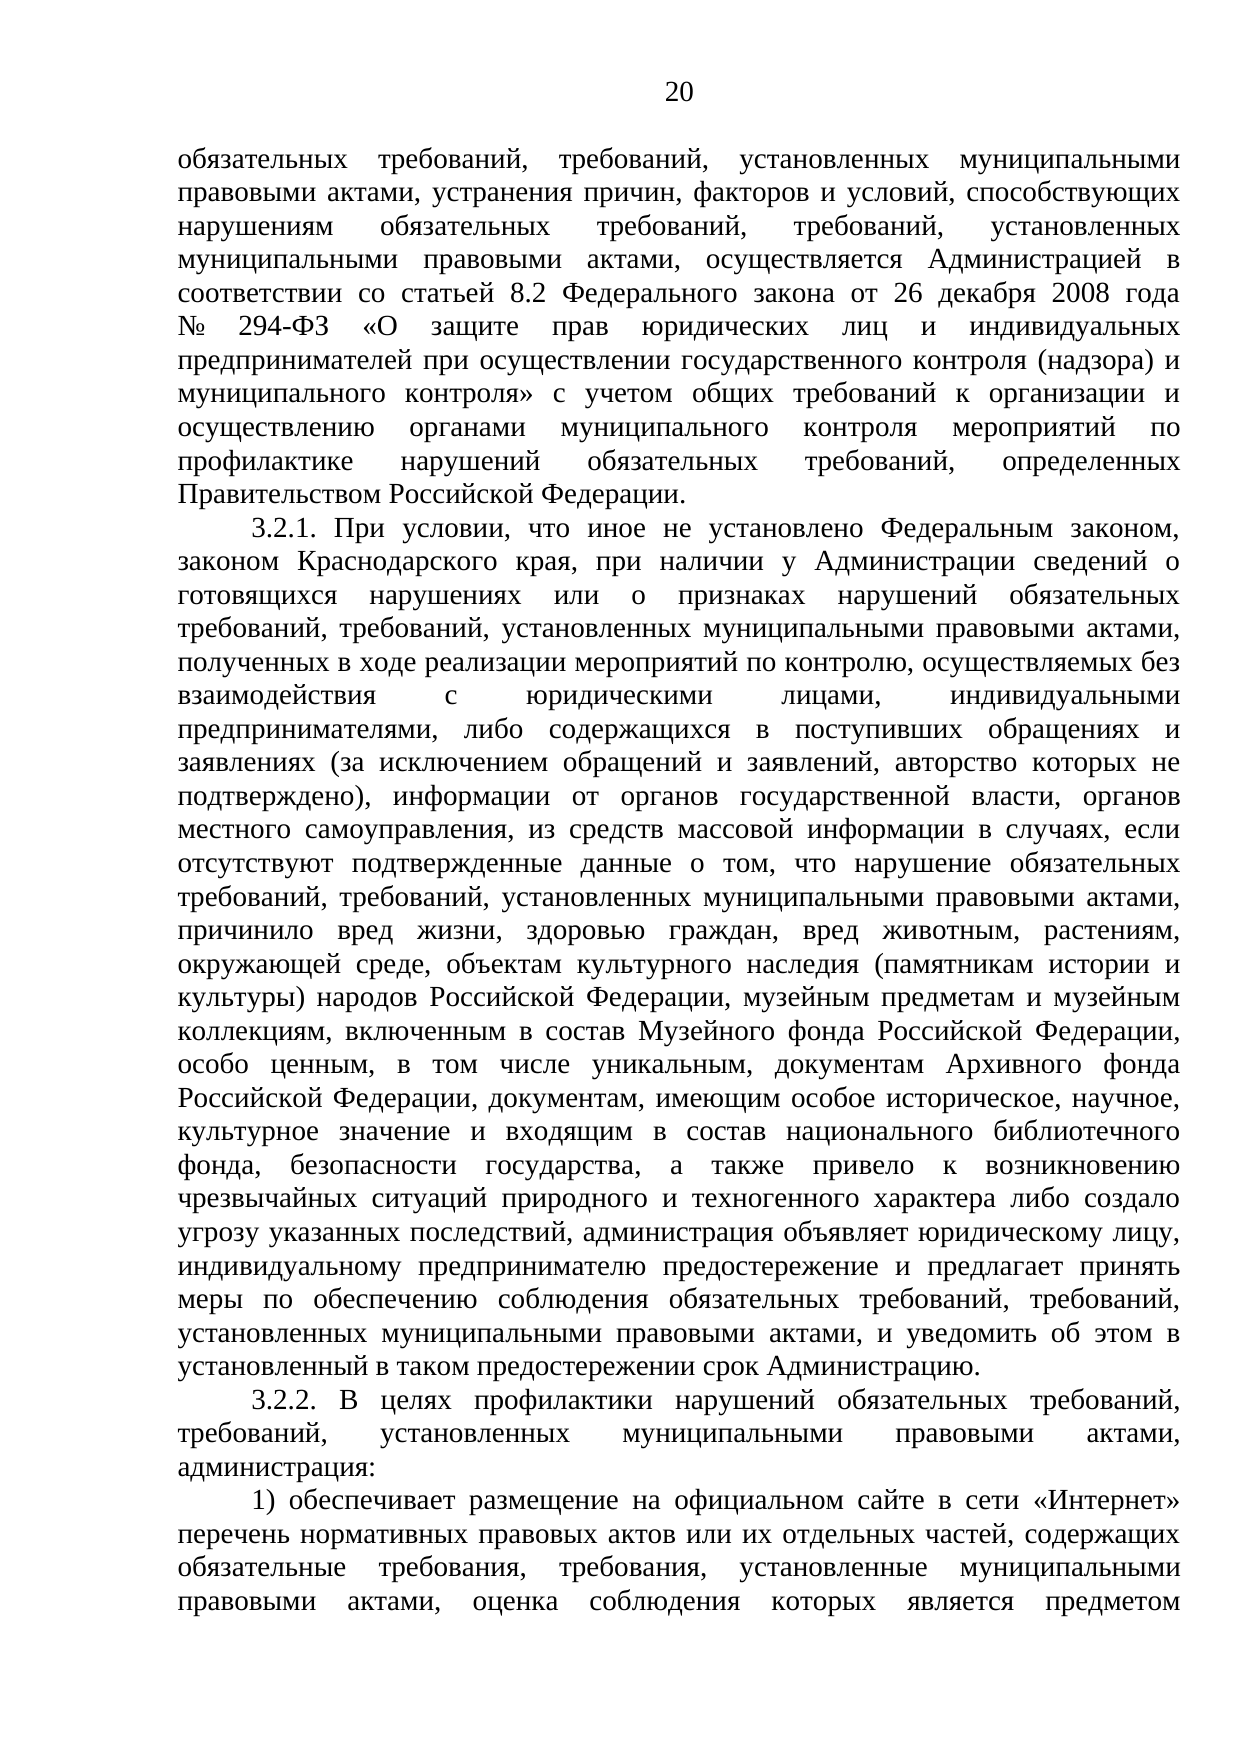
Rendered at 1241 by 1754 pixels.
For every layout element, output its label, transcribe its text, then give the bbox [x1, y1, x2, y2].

text 3.2.1. При условии, что иное не установлено Федеральным законом, законом Краснодарского края, при наличии у Администрации сведений о готовящихся нарушениях или о признаках нарушений обязательных требований, требований, установленных муниципальными правовыми актами, полученных в ходе реализации мероприятий по контролю, осуществляемых без взаимодействия с юридическими лицами, индивидуальными предпринимателями, либо содержащихся в поступивших обращениях и заявлениях (за исключением обращений и заявлений, авторство которых не подтверждено), информации от органов государственной власти, органов местного самоуправления, из средств массовой информации в случаях, если отсутствуют подтвержденные данные о том, что нарушение обязательных требований, требований, установленных муниципальными правовыми актами, причинило вред жизни, здоровью граждан, вред животным, растениям, окружающей среде, объектам культурного наследия (памятникам истории и культуры) народов Российской Федерации, музейным предметам и музейным коллекциям, включенным в состав Музейного фонда Российской Федерации, особо ценным, в том числе уникальным, документам Архивного фонда Российской Федерации, документам, имеющим особое историческое, научное, культурное значение и входящим в состав национального библиотечного фонда, безопасности государства, а также привело к возникновению чрезвычайных ситуаций природного и техногенного характера либо создало угрозу указанных последствий, администрация объявляет юридическому лицу, индивидуальному предпринимателю предостережение и предлагает принять меры по обеспечению соблюдения обязательных требований, требований, установленных муниципальными правовыми актами, и уведомить об этом в установленный в таком предостережении срок Администрацию. [177, 510, 1181, 1382]
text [177, 141, 1181, 510]
text 3.2.2. В целях профилактики нарушений обязательных требований, требований, установленных муниципальными правовыми актами, администрация: [177, 1382, 1181, 1482]
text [177, 1482, 1181, 1617]
